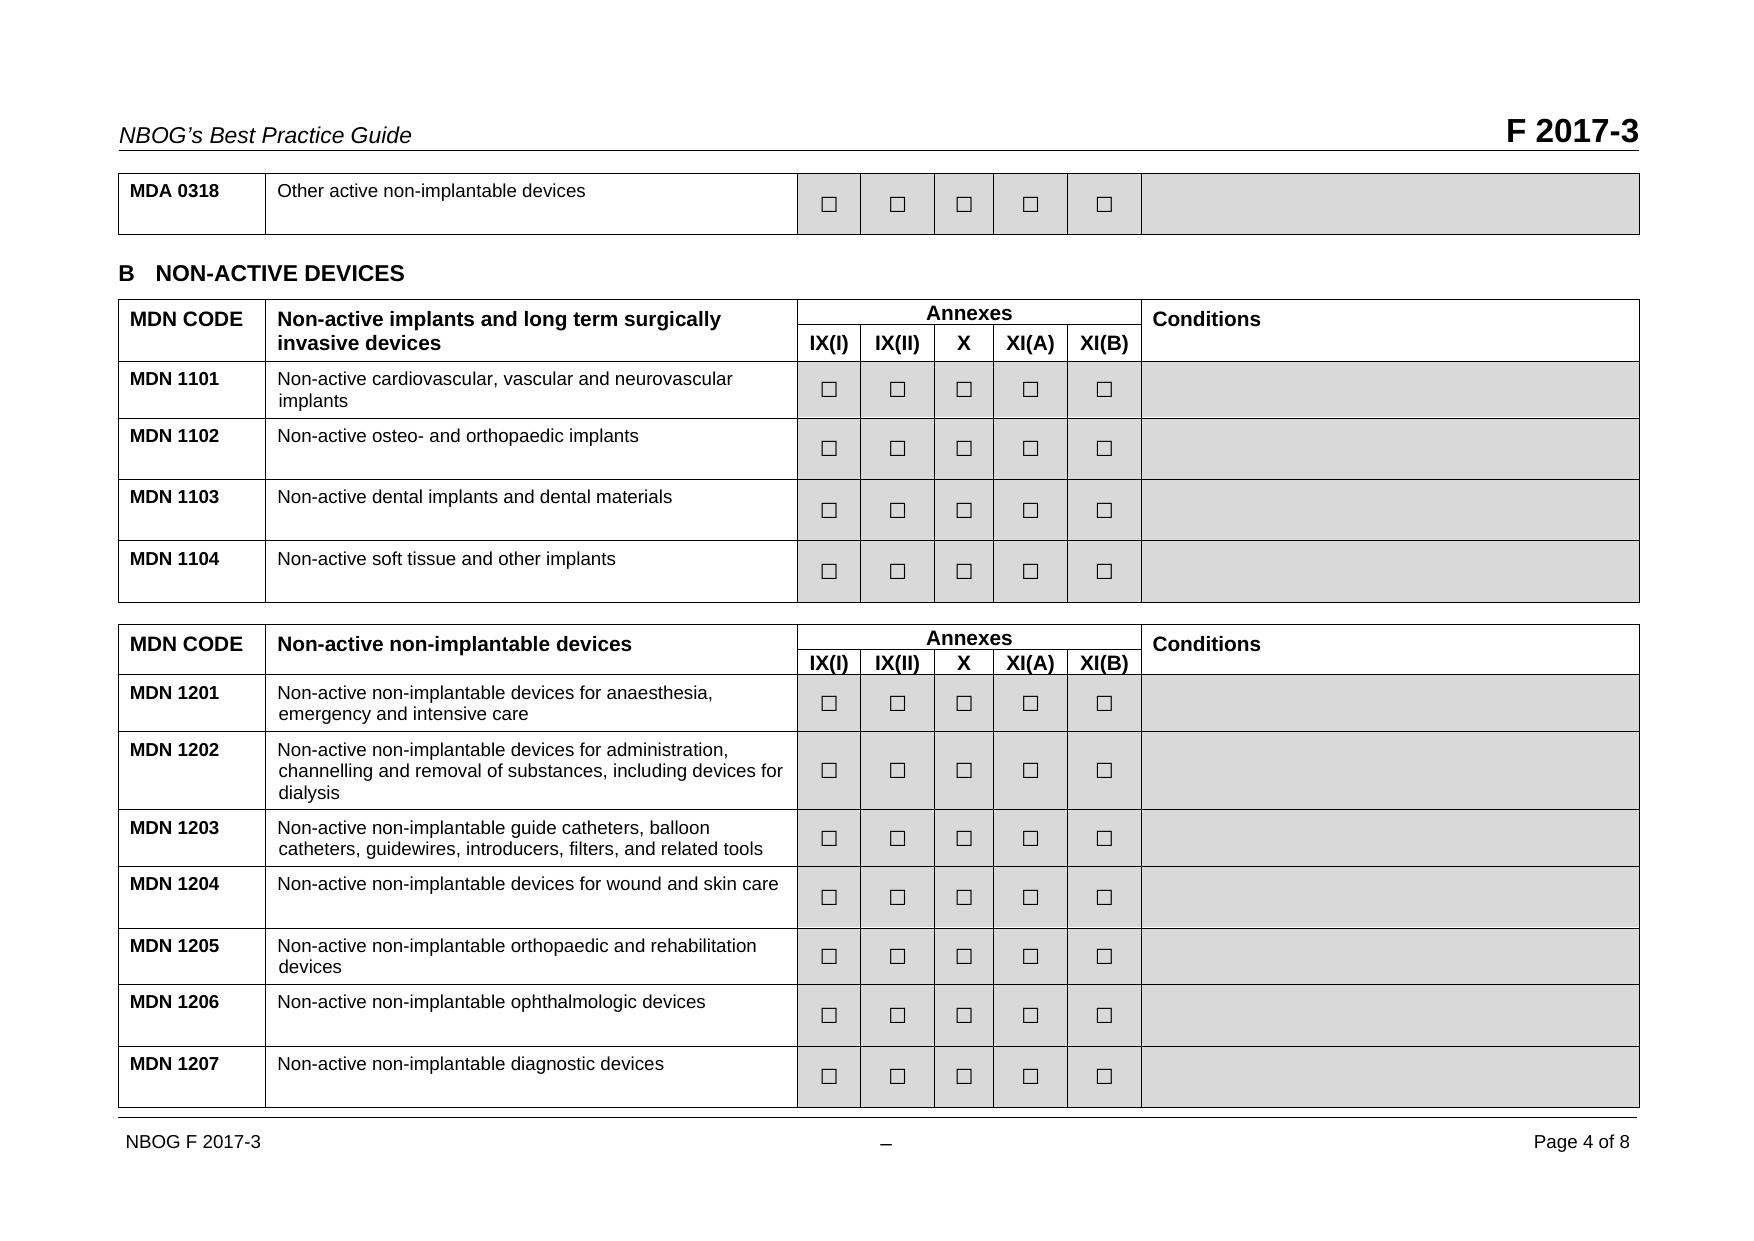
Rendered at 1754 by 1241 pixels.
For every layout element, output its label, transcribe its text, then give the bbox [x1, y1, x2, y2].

table_cell [1142, 867, 1639, 927]
table_cell Non-active osteo- and orthopaedic implants [266, 419, 797, 479]
table_cell MDN 1101 [119, 362, 265, 417]
table_cell [1142, 419, 1639, 479]
table_cell [1142, 810, 1639, 866]
table_cell IX(II) [861, 650, 934, 674]
table_cell MDN 1104 [119, 541, 265, 602]
table_cell MDN 1203 [119, 810, 265, 866]
table_cell [1142, 1047, 1639, 1107]
table_cell [1142, 480, 1639, 540]
table_cell IX(I) [798, 650, 860, 674]
table_cell XI(A) [994, 650, 1067, 674]
table_cell Non-active non-implantable orthopaedic and rehabilitation devices [266, 929, 797, 984]
table_cell MDA 0318 [119, 174, 265, 234]
table_cell Non-active non-implantable guide catheters, balloon catheters, guidewires, introducers, filters, and related tools [266, 810, 797, 866]
table_cell [1142, 985, 1639, 1046]
table_header Non-active non-implantable devices [266, 625, 797, 674]
table_cell Non-active cardiovascular, vascular and neurovascular implants [266, 362, 797, 417]
table_cell [1142, 174, 1639, 234]
table_cell MDN 1206 [119, 985, 265, 1046]
table_cell XI(A) [994, 325, 1067, 361]
table_cell Non-active non-implantable devices for administration, channelling and removal of substances, including devices for dialysis [266, 732, 797, 809]
table_cell MDN 1201 [119, 675, 265, 731]
table_cell MDN 1103 [119, 480, 265, 540]
table_cell [1142, 732, 1639, 809]
table_cell MDN 1102 [119, 419, 265, 479]
table_cell Non-active non-implantable devices for wound and skin care [266, 867, 797, 927]
list NON-ACTIVE DEVICES [118, 260, 1636, 287]
table_cell MDN 1207 [119, 1047, 265, 1107]
table_cell MDN 1205 [119, 929, 265, 984]
table_cell Non-active non-implantable ophthalmologic devices [266, 985, 797, 1046]
table_header MDN CODE [119, 625, 265, 674]
table_header Non-active implants and long term surgically invasive devices [266, 300, 797, 361]
table_cell XI(B) [1068, 650, 1141, 674]
table_cell Other active non-implantable devices [266, 174, 797, 234]
table_cell Non-active non-implantable devices for anaesthesia, emergency and intensive care [266, 675, 797, 731]
table_header MDN CODE [119, 300, 265, 361]
table_cell [1142, 929, 1639, 984]
table_cell X [935, 650, 993, 674]
table_cell MDN 1202 [119, 732, 265, 809]
table_cell MDN 1204 [119, 867, 265, 927]
table_cell X [935, 325, 993, 361]
table_header Annexes [798, 625, 1141, 649]
table_cell IX(I) [798, 325, 860, 361]
table_header Annexes [798, 300, 1141, 324]
table_header Conditions [1142, 625, 1639, 674]
table_cell XI(B) [1068, 325, 1141, 361]
table_header Conditions [1142, 300, 1639, 361]
table_cell IX(II) [861, 325, 934, 361]
table_cell Non-active non-implantable diagnostic devices [266, 1047, 797, 1107]
table_cell Non-active dental implants and dental materials [266, 480, 797, 540]
table_cell [1142, 541, 1639, 602]
table_cell Non-active soft tissue and other implants [266, 541, 797, 602]
table_cell [1142, 362, 1639, 417]
table_cell [1142, 675, 1639, 731]
